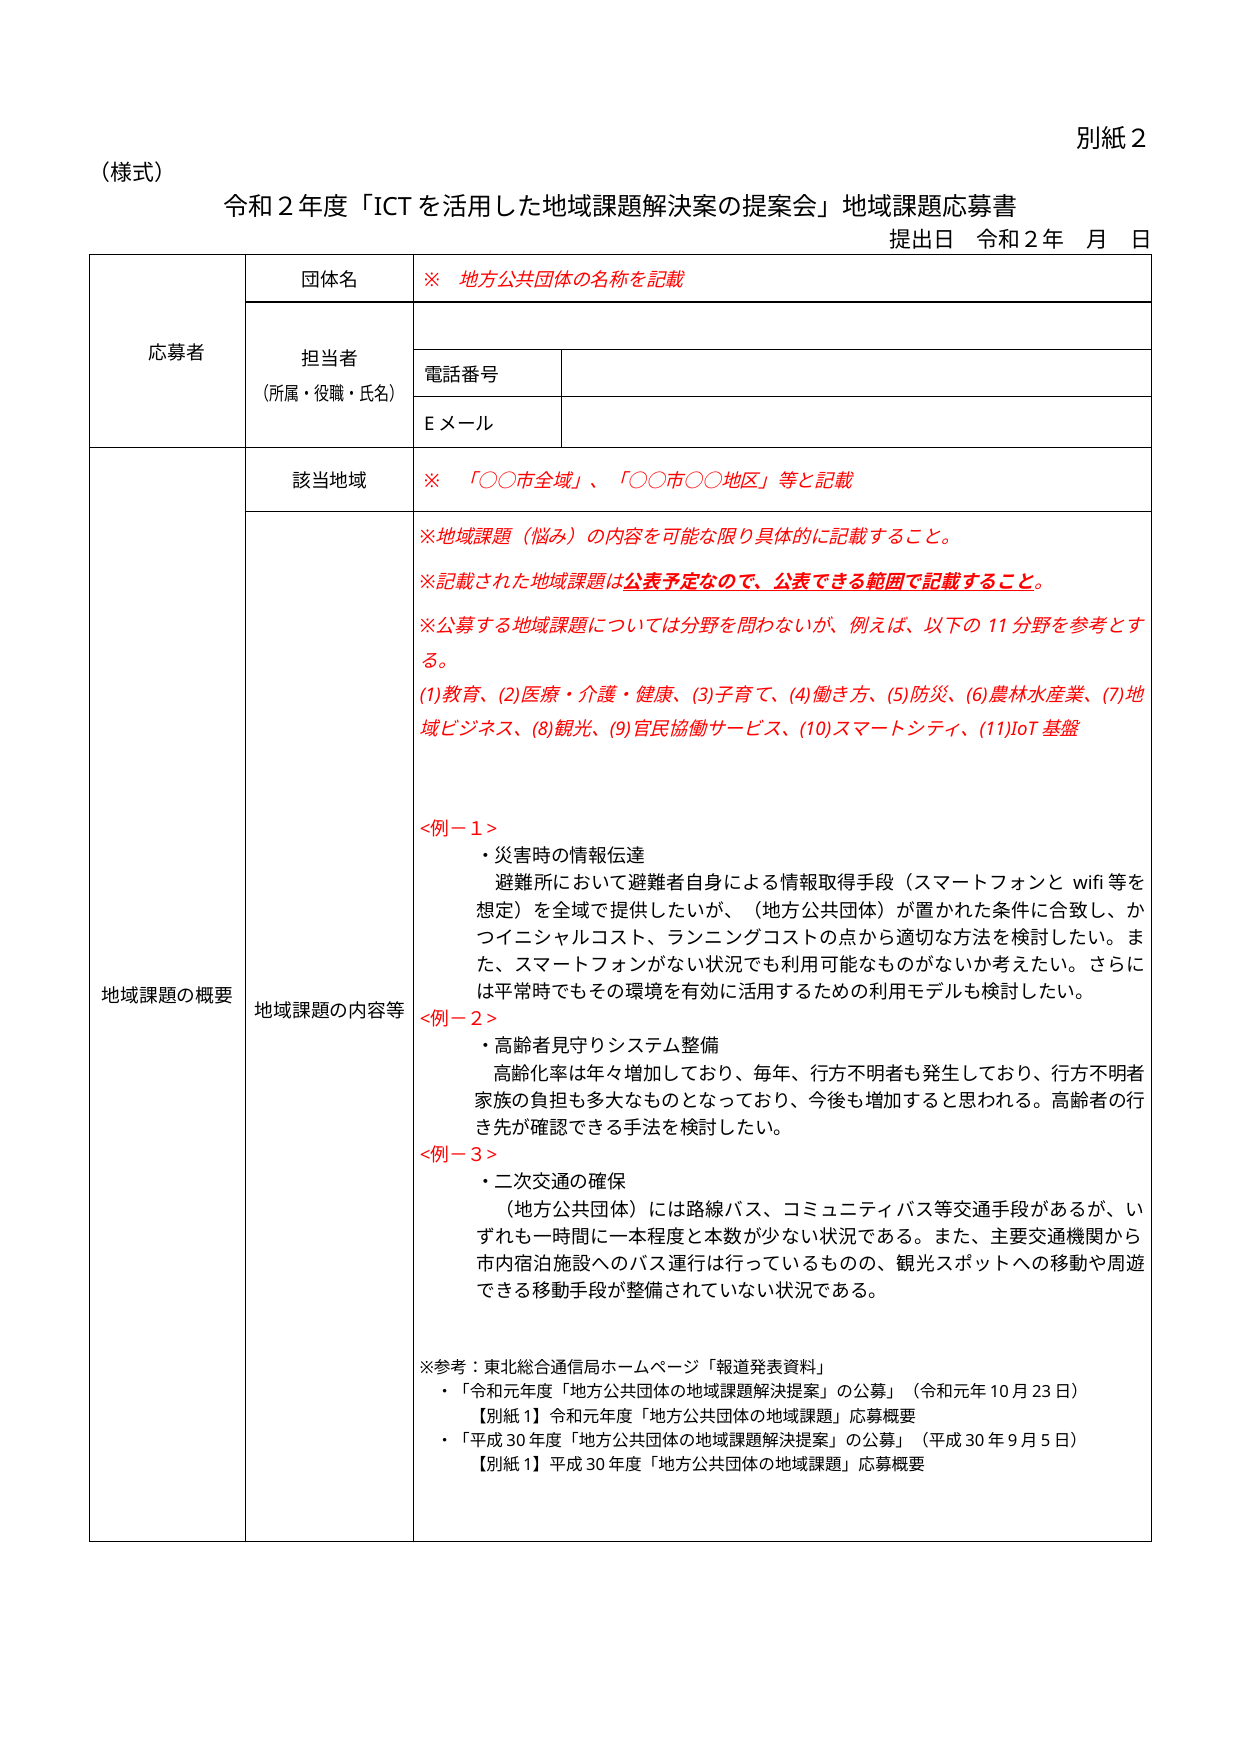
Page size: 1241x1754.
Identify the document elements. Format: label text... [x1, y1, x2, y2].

table_cell 地域課題の概要 [90, 448, 245, 1541]
text 別紙２ [89, 118, 1152, 154]
text 令和２年度「ICTを活用した地域課題解決案の提案会」地域課題応募書 [89, 186, 1152, 222]
table_cell ※地域課題（悩み）の内容を可能な限り具体的に記載すること。 ※記載された地域課題は公表予定なので、公表できる範囲で記載すること。 ※公募する地域課題については分野を問わないが、例えば、以下の11分野を参考とする。 (1)教育、(2)医療・介護・健康、(3)子育て、(4)働き方、(5)防災、(6)農林水産業、(7)地域ビジネス、(8)観光、(9)官民協働サービス、(10)スマートシティ、(11)IoT基盤 <例－１> ・災害時の情報伝達 避難所において避難者自身による情報取得手段（スマートフォンとwifi等を想定）を全域で提供したいが、（地方公共団体）が置かれた条件に合致し、かつイニシャルコスト、ランニングコストの点から適切な方法を検討したい。また、スマートフォンがない状況でも利用可能なものがないか考えたい。さらには平常時でもその環境を有効に活用するための利用モデルも検討したい。 <例－２> ・高齢者見守りシステム整備 高齢化率は年々増加しており、毎年、行方不明者も発生しており、行方不明者家族の負担も多大なものとなっており、今後も増加すると思われる。高齢者の行き先が確認できる手法を検討したい。 <例－３> ・二次交通の確保 （地方公共団体）には路線バス、コミュニティバス等交通手段があるが、いずれも一時間に一本程度と本数が少ない状況である。また、主要交通機関から市内宿泊施設へのバス運行は行っているものの、観光スポットへの移動や周遊できる移動手段が整備されていない状況である。 ※参考：東北総合通信局ホームページ「報道発表資料」 ・「令和元年度「地方公共団体の地域課題解決提案」の公募」（令和元年10月23日） 【別紙1】令和元年度「地方公共団体の地域課題」応募概要 ・「平成30年度「地方公共団体の地域課題解決提案」の公募」（平成30年9月5日） 【別紙1】平成30年度「地方公共団体の地域課題」応募概要 [414, 512, 1151, 1541]
table_cell [414, 303, 1151, 349]
table_header 団体名 [246, 255, 413, 301]
table_cell 電話番号 [414, 350, 561, 396]
table_cell 地域課題の内容等 [246, 512, 413, 1541]
table_header 応募者 [90, 255, 245, 447]
table_cell Eメール [414, 397, 561, 447]
table_cell ※ 「○○市全域」、「○○市○○地区」等と記載 [414, 448, 1151, 511]
table_cell 担当者 （所属・役職・氏名） [246, 303, 413, 447]
table_cell [562, 397, 1151, 447]
text 提出日 令和２年 月 日 [111, 222, 1152, 254]
table_cell [562, 350, 1151, 396]
table_header ※ 地方公共団体の名称を記載 [414, 255, 1151, 301]
table_cell 該当地域 [246, 448, 413, 511]
text （様式） [89, 154, 1152, 186]
